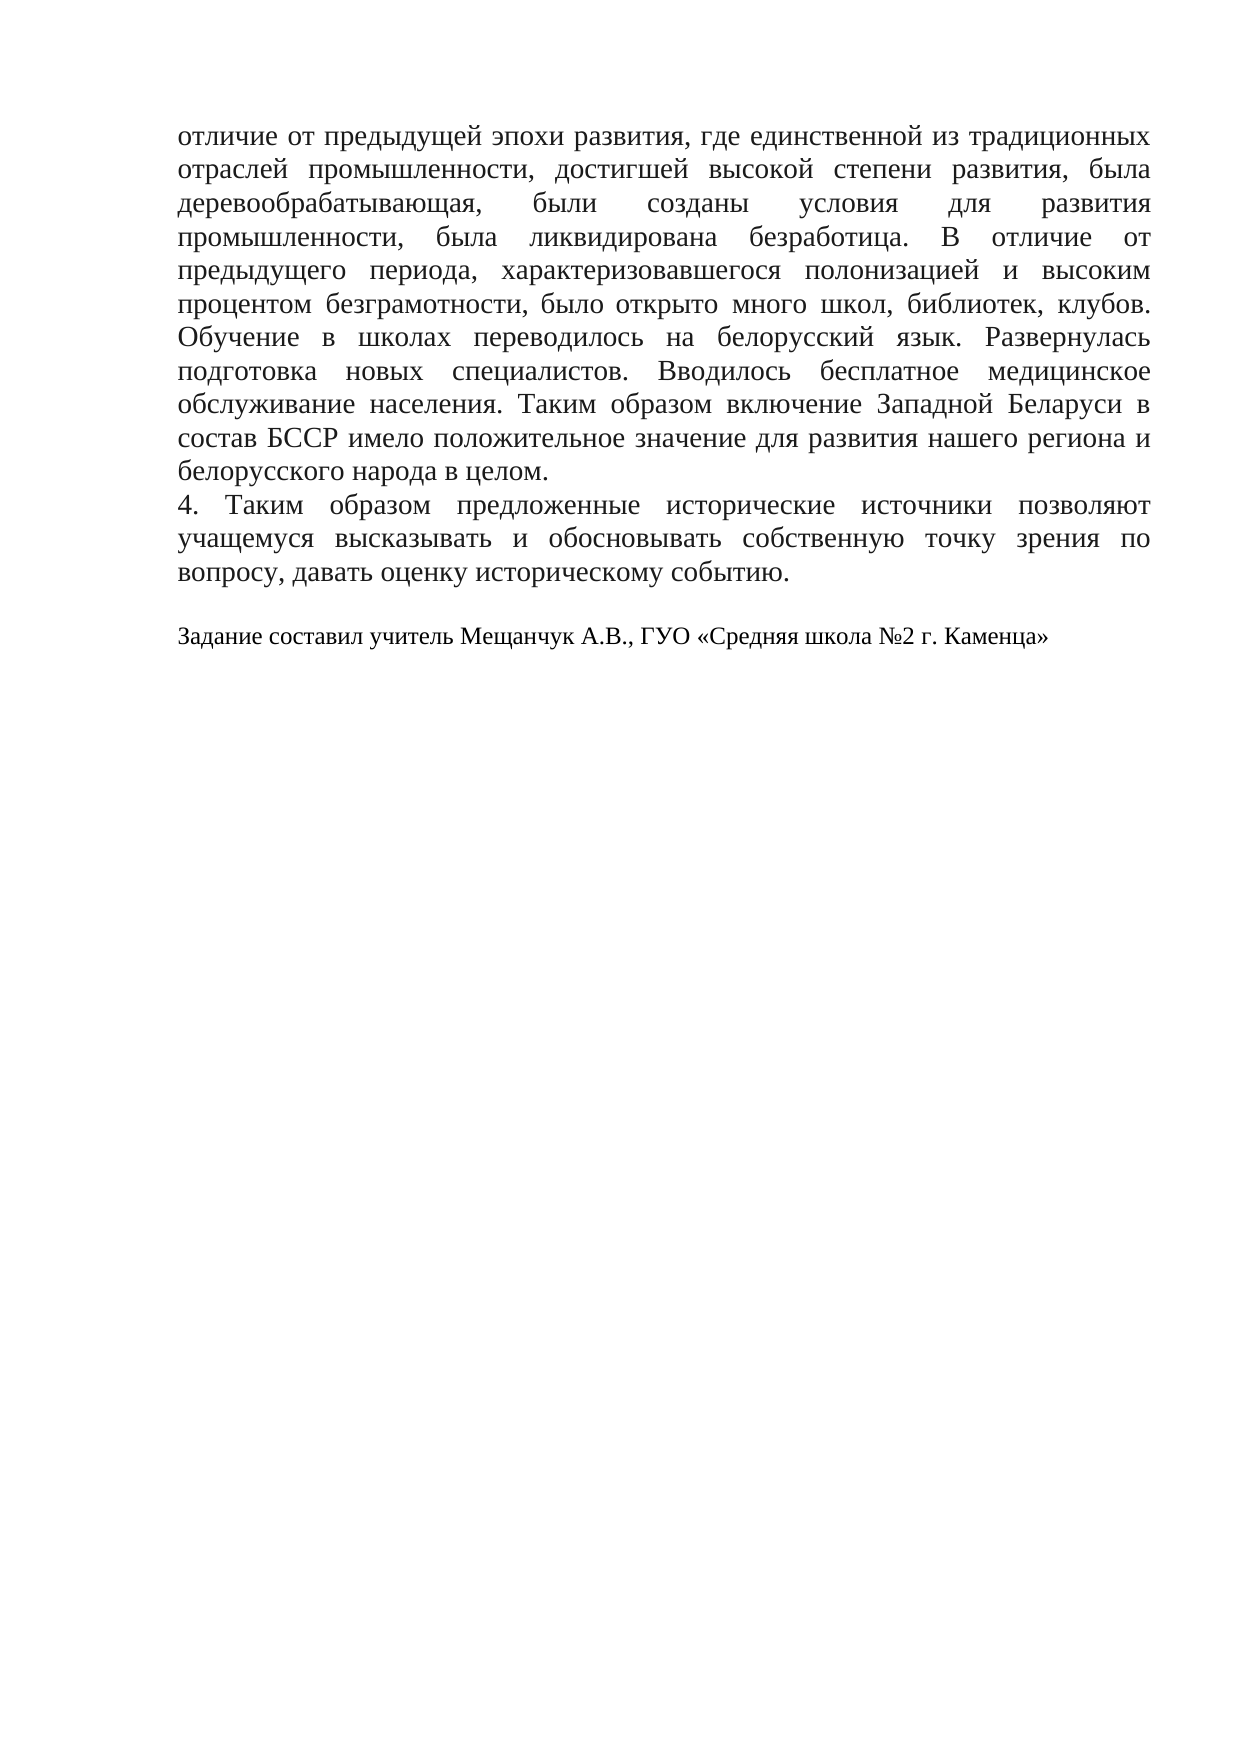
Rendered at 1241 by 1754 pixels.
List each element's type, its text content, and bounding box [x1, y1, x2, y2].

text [177, 118, 1152, 487]
text Задание составил учитель Мещанчук А.В., ГУО «Средняя школа №2 г. Каменца» [177, 621, 1152, 650]
text 4. Таким образом предложенные исторические источники позволяют учащемуся высказывать и обосновывать собственную точку зрения по вопросу, давать оценку историческому событию. [177, 487, 1152, 588]
